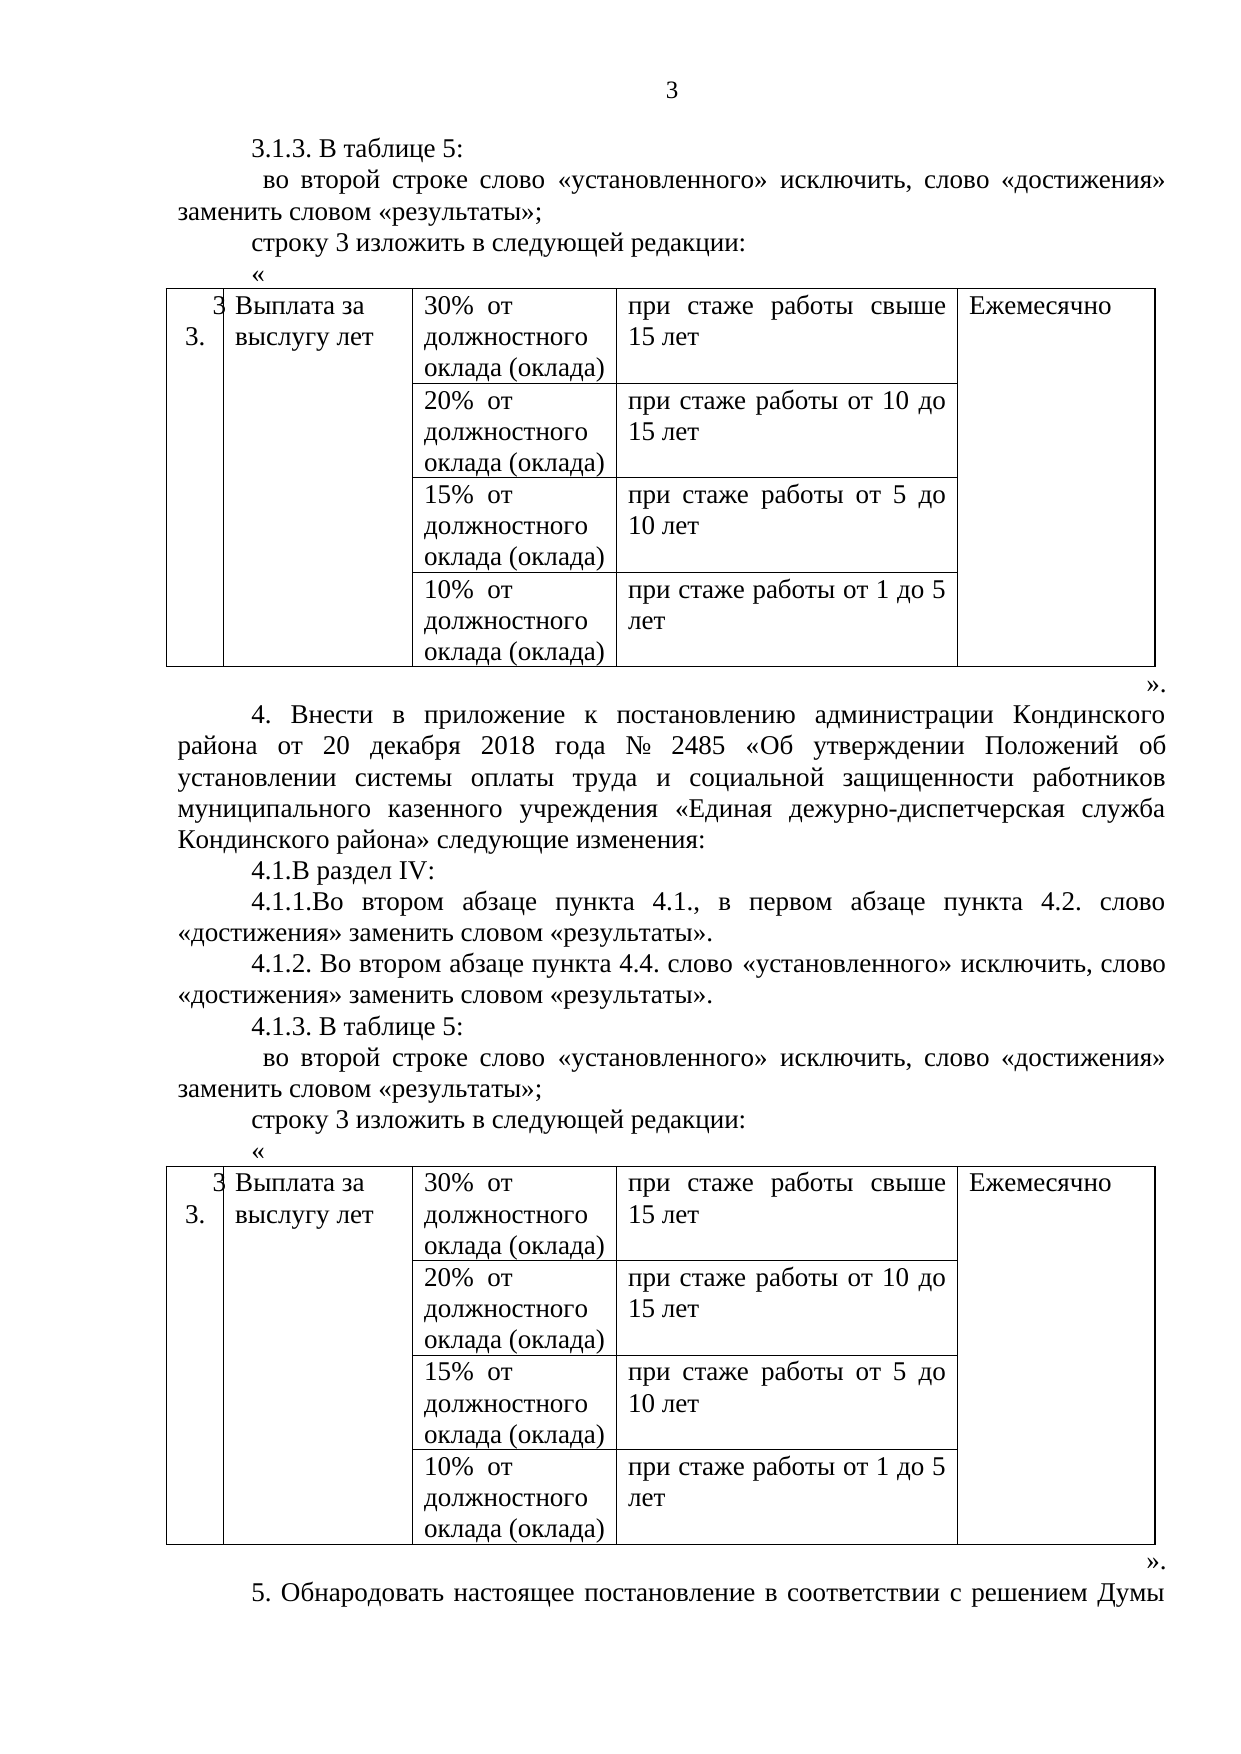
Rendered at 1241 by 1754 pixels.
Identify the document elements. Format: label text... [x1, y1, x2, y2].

text 4. Внести в приложение к постановлению администрации Кондинского района от 20 декабря 2018 года № 2485 «Об утверждении Положений об установлении системы оплаты труда и социальной защищенности работников муниципального казенного учреждения «Единая дежурно-диспетчерская служба Кондинского района» следующие изменения: [177, 698, 1166, 854]
text « [177, 257, 1166, 288]
text 3.1.3. В таблице 5: [177, 132, 1166, 164]
table_header Ежемесячно [958, 1167, 1154, 1543]
table_cell при стаже работы от 10 до 15 лет [617, 1261, 957, 1354]
table_cell при стаже работы от 5 до 10 лет [617, 1356, 957, 1449]
text « [177, 1134, 1166, 1166]
table_cell при стаже работы от 5 до 10 лет [617, 478, 957, 572]
table_cell при стаже работы от 10 до 15 лет [617, 384, 957, 477]
text 4.1.В раздел IV: [177, 854, 1166, 885]
text строку 3 изложить в следующей редакции: [177, 1103, 1166, 1134]
table_header при стаже работы свыше 15 лет [617, 1167, 957, 1260]
table_header 33. [167, 1167, 223, 1543]
table_cell при стаже работы от 1 до 5 лет [617, 573, 957, 666]
table_cell при стаже работы от 1 до 5 лет [617, 1450, 957, 1543]
table_cell 10% от должностного оклада (оклада) [413, 1450, 616, 1543]
table_header Выплата за выслугу лет [224, 1167, 412, 1543]
table_cell 10% от должностного оклада (оклада) [413, 573, 616, 666]
text во второй строке слово «установленного» исключить, слово «достижения» заменить словом «результаты»; [177, 164, 1166, 226]
table_cell 15% от должностного оклада (оклада) [413, 1356, 616, 1449]
text ». [177, 1544, 1166, 1576]
table_header 33. [167, 289, 223, 666]
text 4.1.2. Во втором абзаце пункта 4.4. слово «установленного» исключить, слово «достижения» заменить словом «результаты». [177, 947, 1166, 1010]
table_header 30% от должностного оклада (оклада) [413, 289, 616, 383]
text во второй строке слово «установленного» исключить, слово «достижения» заменить словом «результаты»; [177, 1041, 1166, 1103]
table_cell 20% от должностного оклада (оклада) [413, 1261, 616, 1354]
text строку 3 изложить в следующей редакции: [177, 226, 1166, 257]
table_header Выплата за выслугу лет [224, 289, 412, 666]
table_header 30% от должностного оклада (оклада) [413, 1167, 616, 1260]
table_header при стаже работы свыше 15 лет [617, 289, 957, 383]
text ». [177, 667, 1166, 698]
text 4.1.3. В таблице 5: [177, 1010, 1166, 1041]
table_cell 15% от должностного оклада (оклада) [413, 478, 616, 572]
table_header Ежемесячно [958, 289, 1154, 666]
table_cell 20% от должностного оклада (оклада) [413, 384, 616, 477]
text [177, 1576, 1166, 1607]
text 4.1.1.Во втором абзаце пункта 4.1., в первом абзаце пункта 4.2. слово «достижения» заменить словом «результаты». [177, 885, 1166, 947]
